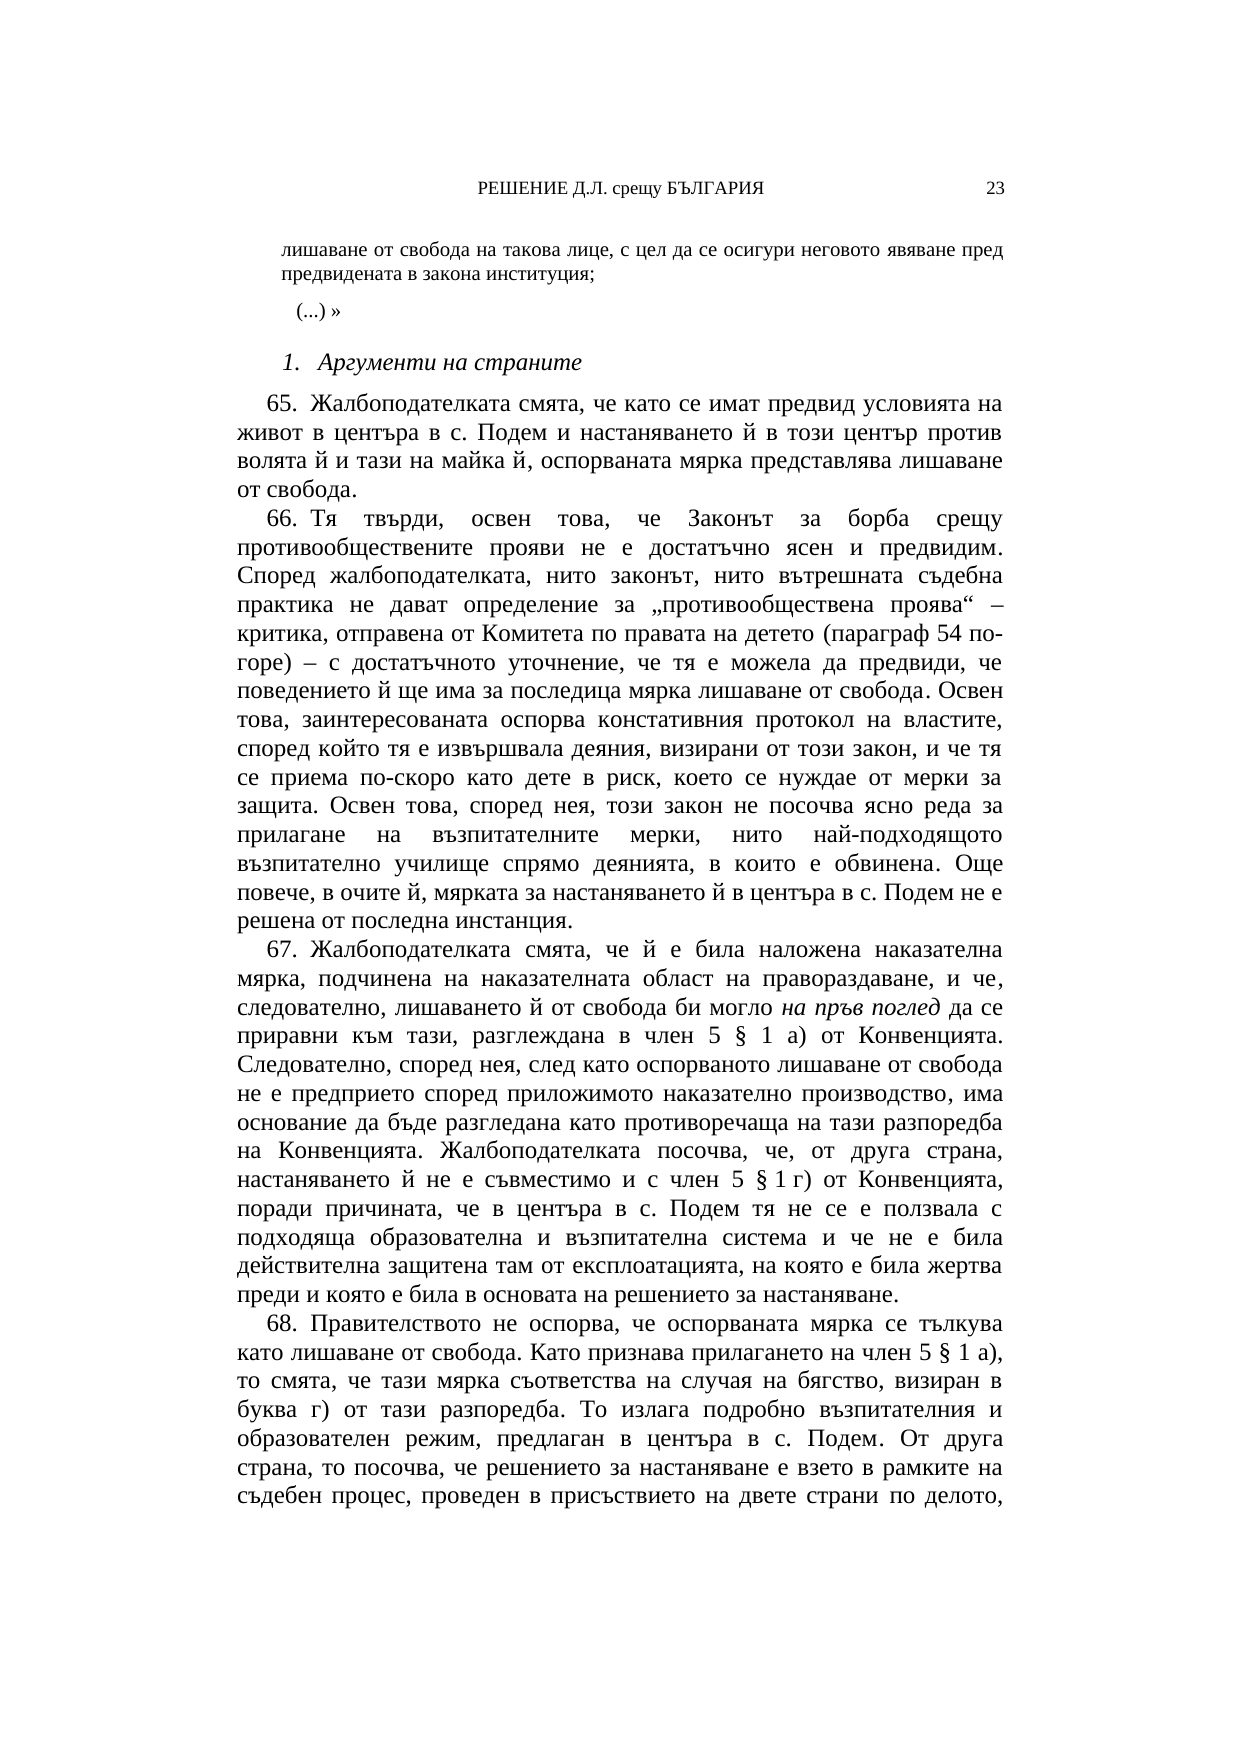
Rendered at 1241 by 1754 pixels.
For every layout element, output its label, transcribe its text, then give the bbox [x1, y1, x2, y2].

subtitle 1. Аргументи на страните [282, 347, 1003, 375]
text 67. Жалбоподателката смята, че й е била наложена наказателна мярка, подчинена на наказателната област на правораздаване, и че, следователно, лишаването й от свобода би могло на пръв поглед да се приравни към тази, разглеждана в член 5 § 1 a) от Конвенцията. Следователно, според нея, след като оспорваното лишаване от свобода не е предприето според приложимото наказателно производство, има основание да бъде разгледана като противоречаща на тази разпоредба на Конвенцията. Жалбоподателката посочва, че, от друга страна, настаняването й не е съвместимо и с член 5 § 1 г) от Конвенцията, поради причината, че в центъра в с. Подем тя не се е ползвала с подходяща образователна и възпитателна система и че не е била действителна защитена там от експлоатацията, на която е била жертва преди и която е била в основата на решението за настаняване. [237, 934, 1003, 1308]
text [281, 237, 1003, 285]
text 66. Тя твърди, освен това, че Законът за борба срещу противообществените прояви не е достатъчно ясен и предвидим. Според жалбоподателката, нито законът, нито вътрешната съдебна практика не дават определение за „противообществена проява“ – критика, отправена от Комитета по правата на детето (параграф 54 по-горе) – с достатъчното уточнение, че тя е можела да предвиди, че поведението й ще има за последица мярка лишаване от свобода. Освен това, заинтересованата оспорва констативния протокол на властите, според който тя е извършвала деяния, визирани от този закон, и че тя се приема по-скоро като дете в риск, което се нуждае от мерки за защита. Освен това, според нея, този закон не посочва ясно реда за прилагане на възпитателните мерки, нито най-подходящото възпитателно училище спрямо деянията, в които е обвинена. Още повече, в очите й, мярката за настаняването й в центъра в с. Подем не е решена от последна инстанция. [237, 503, 1003, 934]
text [237, 1308, 1003, 1509]
text (...) » [281, 297, 1003, 322]
text 65. Жалбоподателката смята, че като се имат предвид условията на живот в центъра в с. Подем и настаняването й в този център против волята й и тази на майка й, оспорваната мярка представлява лишаване от свобода. [237, 388, 1003, 503]
